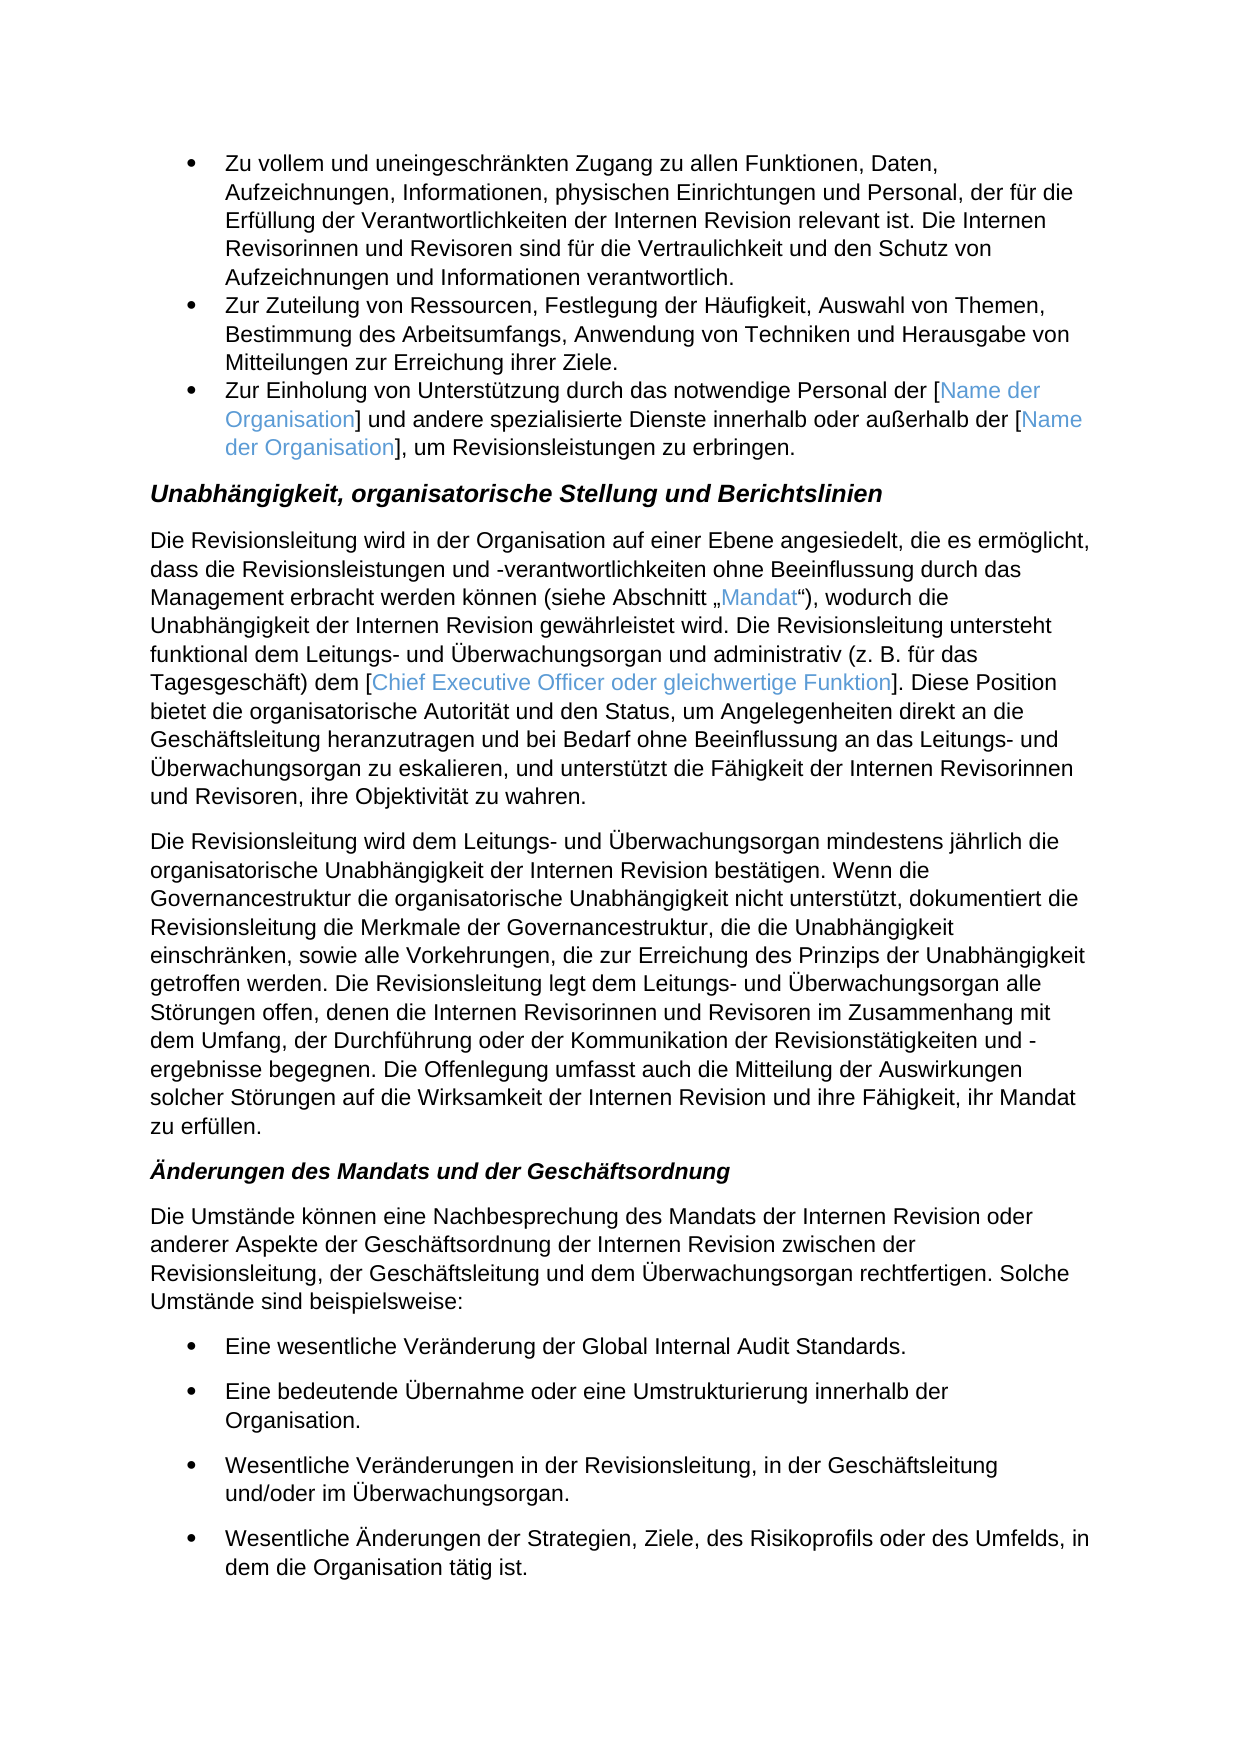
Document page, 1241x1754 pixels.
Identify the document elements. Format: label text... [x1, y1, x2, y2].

list Wesentliche Veränderungen in der Revisionsleitung, in der Geschäftsleitung und/oder im Überwachungsorgan. [187, 1452, 1090, 1507]
list Wesentliche Änderungen der Strategien, Ziele, des Risikoprofils oder des Umfelds, in dem die Organisation tätig ist. [187, 1525, 1090, 1580]
text Änderungen des Mandats und der Geschäftsordnung [150, 1158, 1090, 1184]
text Die Revisionsleitung wird in der Organisation auf einer Ebene angesiedelt, die es ermöglicht, dass die Revisionsleistungen und -verantwortlichkeiten ohne Beeinflussung durch das Management erbracht werden können (siehe Abschnitt „Mandat“), wodurch die Unabhängigkeit der Internen Revision gewährleistet wird. Die Revisionsleitung untersteht funktional dem Leitungs- und Überwachungsorgan und administrativ (z. B. für das Tagesgeschäft) dem [Chief Executive Officer oder gleichwertige Funktion]. Diese Position bietet die organisatorische Autorität und den Status, um Angelegenheiten direkt an die Geschäftsleitung heranzutragen und bei Bedarf ohne Beeinflussung an das Leitungs- und Überwachungsorgan zu eskalieren, und unterstützt die Fähigkeit der Internen Revisorinnen und Revisoren, ihre Objektivität zu wahren. [150, 527, 1090, 809]
text Die Umstände können eine Nachbesprechung des Mandats der Internen Revision oder anderer Aspekte der Geschäftsordnung der Internen Revision zwischen der Revisionsleitung, der Geschäftsleitung und dem Überwachungsorgan rechtfertigen. Solche Umstände sind beispielsweise: [150, 1203, 1090, 1314]
list Zur Einholung von Unterstützung durch das notwendige Personal der [Name der Organisation] und andere spezialisierte Dienste innerhalb oder außerhalb der [Name der Organisation], um Revisionsleistungen zu erbringen. [187, 377, 1090, 461]
text Die Revisionsleitung wird dem Leitungs- und Überwachungsorgan mindestens jährlich die organisatorische Unabhängigkeit der Internen Revision bestätigen. Wenn die Governancestruktur die organisatorische Unabhängigkeit nicht unterstützt, dokumentiert die Revisionsleitung die Merkmale der Governancestruktur, die die Unabhängigkeit einschränken, sowie alle Vorkehrungen, die zur Erreichung des Prinzips der Unabhängigkeit getroffen werden. Die Revisionsleitung legt dem Leitungs- und Überwachungsorgan alle Störungen offen, denen die Internen Revisorinnen und Revisoren im Zusammenhang mit dem Umfang, der Durchführung oder der Kommunikation der Revisionstätigkeiten und -ergebnisse begegnen. Die Offenlegung umfasst auch die Mitteilung der Auswirkungen solcher Störungen auf die Wirksamkeit der Internen Revision und ihre Fähigkeit, ihr Mandat zu erfüllen. [150, 828, 1090, 1139]
list Zur Zuteilung von Ressourcen, Festlegung der Häufigkeit, Auswahl von Themen, Bestimmung des Arbeitsumfangs, Anwendung von Techniken und Herausgabe von Mitteilungen zur Erreichung ihrer Ziele. [187, 292, 1090, 375]
list Eine bedeutende Übernahme oder eine Umstrukturierung innerhalb der Organisation. [187, 1378, 1090, 1433]
list Eine wesentliche Veränderung der Global Internal Audit Standards. [187, 1333, 1090, 1359]
list Zu vollem und uneingeschränkten Zugang zu allen Funktionen, Daten, Aufzeichnungen, Informationen, physischen Einrichtungen und Personal, der für die Erfüllung der Verantwortlichkeiten der Internen Revision relevant ist. Die Internen Revisorinnen und Revisoren sind für die Vertraulichkeit und den Schutz von Aufzeichnungen und Informationen verantwortlich. [187, 150, 1090, 290]
text Unabhängigkeit, organisatorische Stellung und Berichtslinien [150, 479, 1090, 508]
